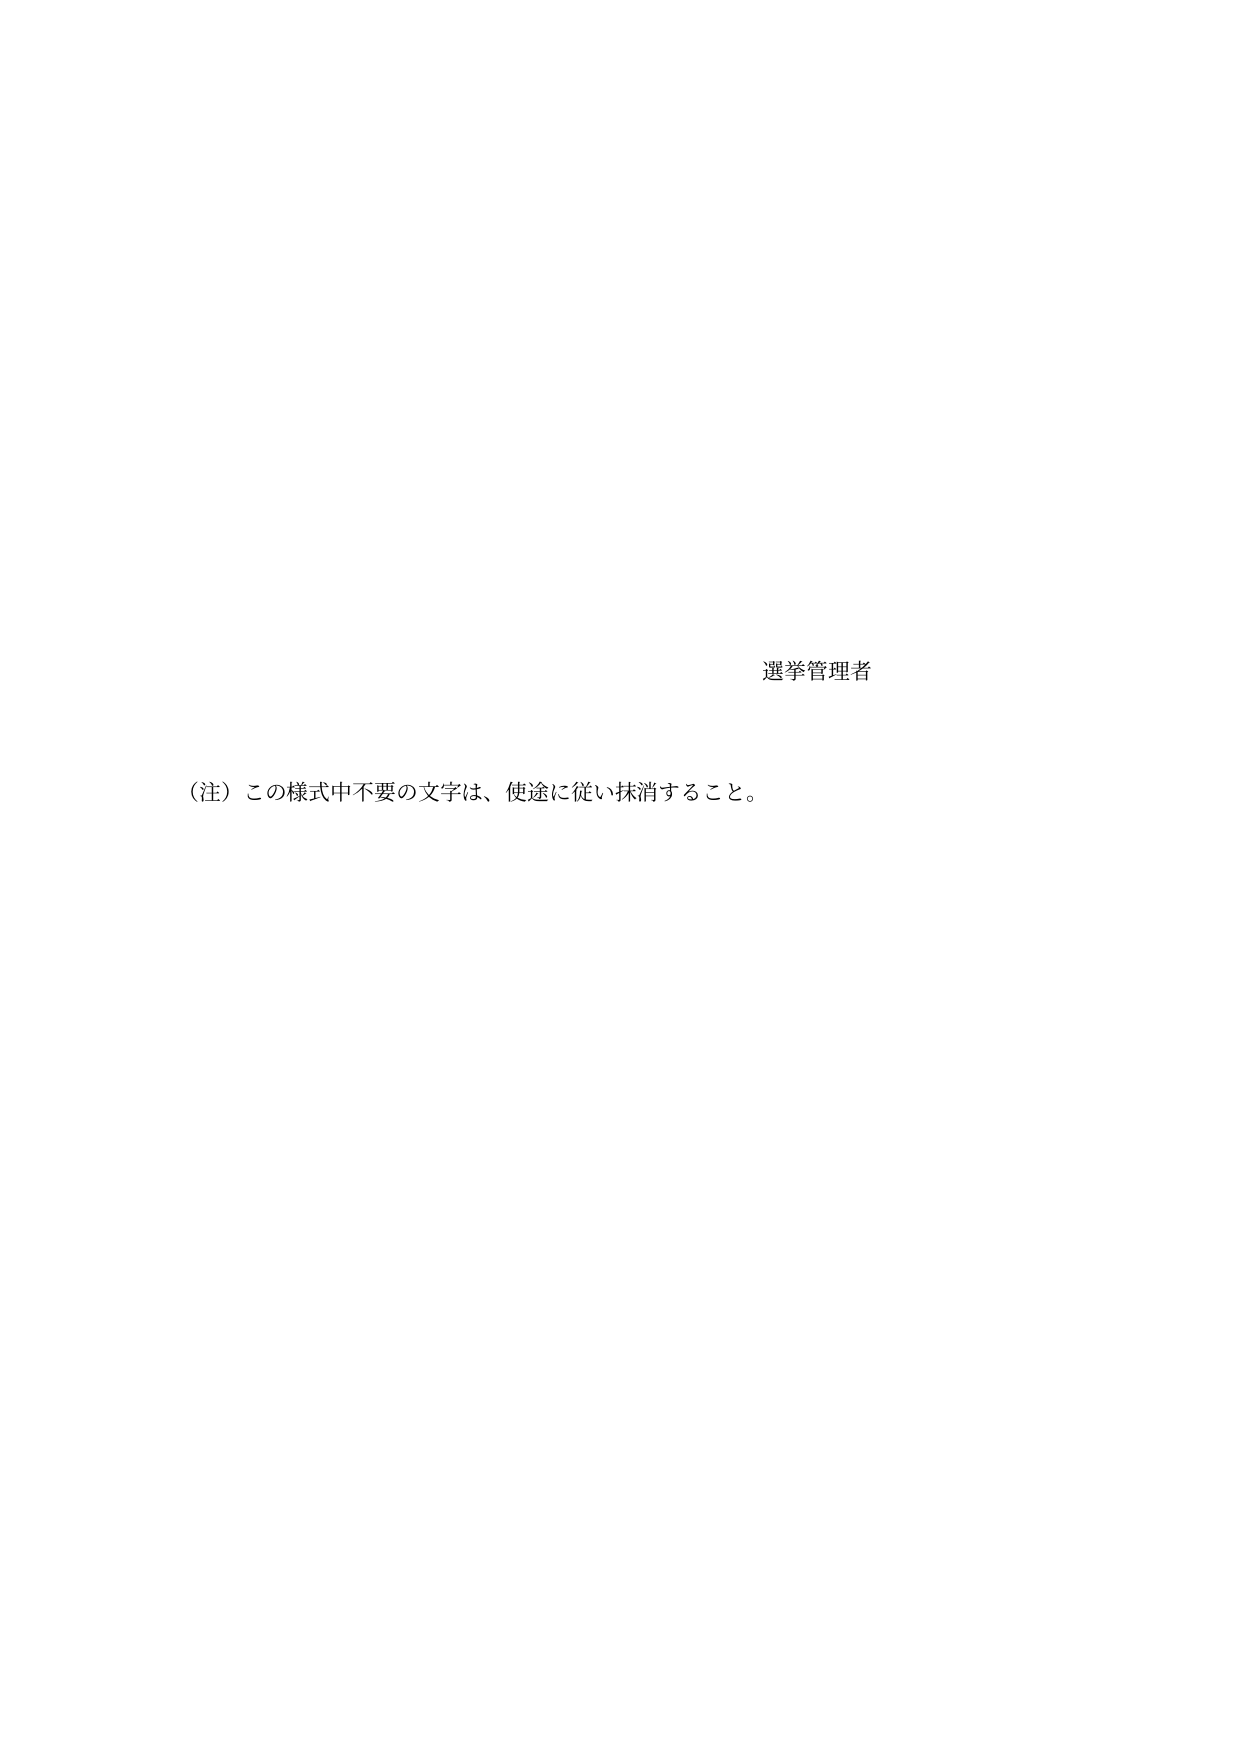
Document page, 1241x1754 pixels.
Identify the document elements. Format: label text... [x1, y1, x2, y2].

text （注）この様式中不要の文字は、使途に従い抹消すること。 [177, 775, 1019, 806]
text 選挙管理者 [177, 654, 932, 685]
